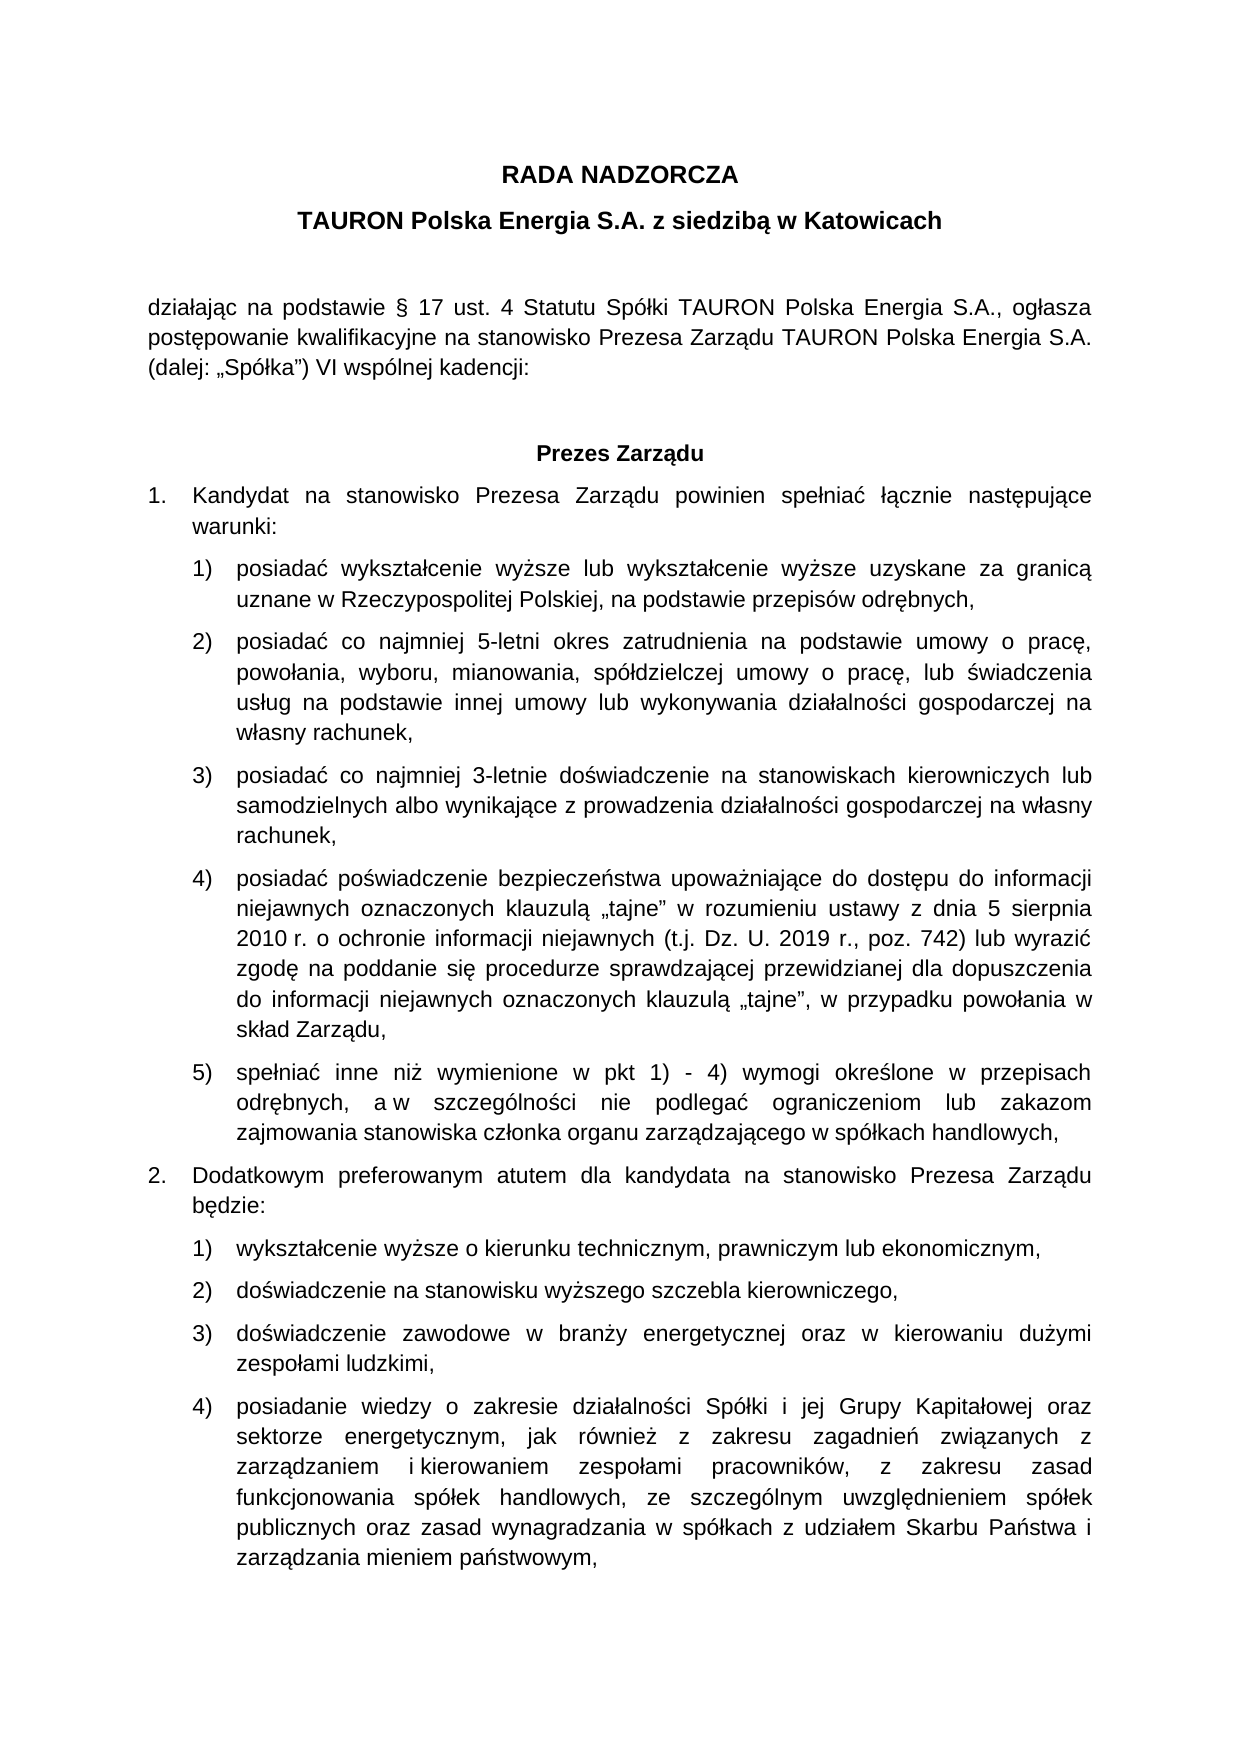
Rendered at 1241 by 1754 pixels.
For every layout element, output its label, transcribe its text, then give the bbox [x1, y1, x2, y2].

text RADA NADZORCZA [148, 160, 1093, 189]
text działając na podstawie § 17 ust. 4 Statutu Spółki TAURON Polska Energia S.A., ogłasza postępowanie kwalifikacyjne na stanowisko Prezesa Zarządu TAURON Polska Energia S.A. (dalej: „Spółka”) VI wspólnej kadencji: [148, 294, 1093, 381]
text Prezes Zarządu [148, 440, 1093, 466]
list posiadać poświadczenie bezpieczeństwa upoważniające do dostępu do informacji niejawnych oznaczonych klauzulą „tajne” w rozumieniu ustawy z dnia 5 sierpnia 2010 r. o ochronie informacji niejawnych (t.j. Dz. U. 2019 r., poz. 742) lub wyrazić zgodę na poddanie się procedurze sprawdzającej przewidzianej dla dopuszczenia do informacji niejawnych oznaczonych klauzulą „tajne”, w przypadku powołania w skład Zarządu, [192, 865, 1093, 1042]
list posiadanie wiedzy o zakresie działalności Spółki i jej Grupy Kapitałowej oraz sektorze energetycznym, jak również z zakresu zagadnień związanych z zarządzaniem i kierowaniem zespołami pracowników, z zakresu zasad funkcjonowania spółek handlowych, ze szczególnym uwzględnieniem spółek publicznych oraz zasad wynagradzania w spółkach z udziałem Skarbu Państwa i zarządzania mieniem państwowym, [192, 1393, 1093, 1570]
list doświadczenie na stanowisku wyższego szczebla kierowniczego, [192, 1277, 1093, 1303]
list Kandydat na stanowisko Prezesa Zarządu powinien spełniać łącznie następujące warunki: [148, 482, 1093, 539]
list posiadać co najmniej 3-letnie doświadczenie na stanowiskach kierowniczych lub samodzielnych albo wynikające z prowadzenia działalności gospodarczej na własny rachunek, [192, 762, 1093, 848]
list posiadać co najmniej 5-letni okres zatrudnienia na podstawie umowy o pracę, powołania, wyboru, mianowania, spółdzielczej umowy o pracę, lub świadczenia usług na podstawie innej umowy lub wykonywania działalności gospodarczej na własny rachunek, [192, 628, 1093, 745]
text TAURON Polska Energia S.A. z siedzibą w Katowicach [148, 206, 1093, 234]
list Dodatkowym preferowanym atutem dla kandydata na stanowisko Prezesa Zarządu będzie: [148, 1162, 1093, 1218]
list spełniać inne niż wymienione w pkt 1) - 4) wymogi określone w przepisach odrębnych, a w szczególności nie podlegać ograniczeniom lub zakazom zajmowania stanowiska członka organu zarządzającego w spółkach handlowych, [192, 1058, 1093, 1145]
list posiadać wykształcenie wyższe lub wykształcenie wyższe uzyskane za granicą uznane w Rzeczypospolitej Polskiej, na podstawie przepisów odrębnych, [192, 555, 1093, 612]
list wykształcenie wyższe o kierunku technicznym, prawniczym lub ekonomicznym, [192, 1234, 1093, 1261]
list doświadczenie zawodowe w branży energetycznej oraz w kierowaniu dużymi zespołami ludzkimi, [192, 1320, 1093, 1376]
